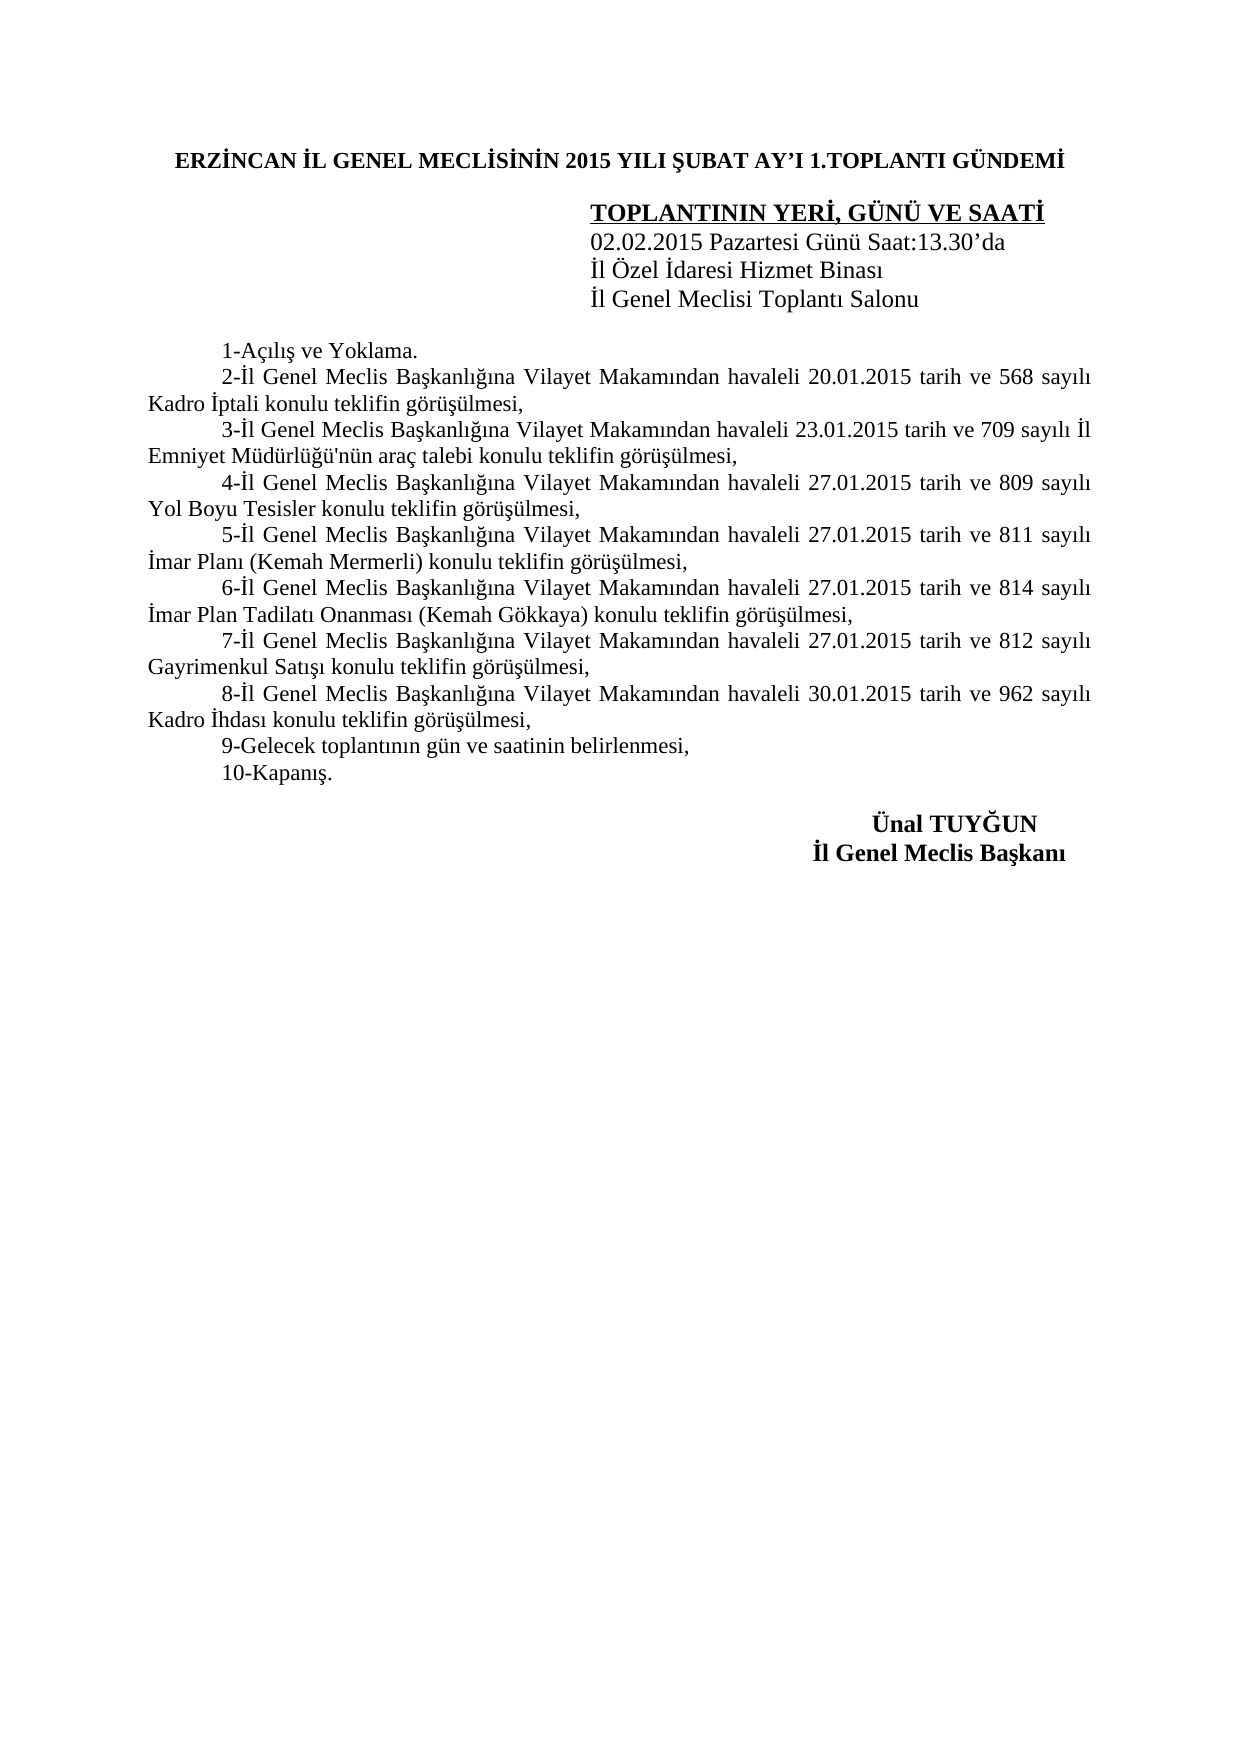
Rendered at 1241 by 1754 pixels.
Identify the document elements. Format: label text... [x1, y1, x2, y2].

text Ünal TUYĞUN [148, 809, 1093, 838]
text TOPLANTININ YERİ, GÜNÜ VE SAATİ [516, 198, 1093, 227]
text 6-İl Genel Meclis Başkanlığına Vilayet Makamından havaleli 27.01.2015 tarih ve 814 sayılı İmar Plan Tadilatı Onanması (Kemah Gökkaya) konulu teklifin görüşülmesi, [148, 574, 1093, 627]
text 2-İl Genel Meclis Başkanlığına Vilayet Makamından havaleli 20.01.2015 tarih ve 568 sayılı Kadro İptali konulu teklifin görüşülmesi, [148, 363, 1093, 416]
subtitle İl Genel Meclisi Toplantı Salonu [148, 284, 1093, 313]
text 8-İl Genel Meclis Başkanlığına Vilayet Makamından havaleli 30.01.2015 tarih ve 962 sayılı Kadro İhdası konulu teklifin görüşülmesi, [148, 680, 1093, 732]
text 02.02.2015 Pazartesi Günü Saat:13.30’da [148, 227, 1093, 256]
text 3-İl Genel Meclis Başkanlığına Vilayet Makamından havaleli 23.01.2015 tarih ve 709 sayılı İl Emniyet Müdürlüğü'nün araç talebi konulu teklifin görüşülmesi, [148, 416, 1093, 469]
text 10-Kapanış. [148, 759, 1093, 785]
title ERZİNCAN İL GENEL MECLİSİNİN 2015 YILI ŞUBAT AY’I 1.TOPLANTI GÜNDEMİ [148, 148, 1093, 174]
text 1-Açılış ve Yoklama. [148, 337, 1093, 363]
text İl Özel İdaresi Hizmet Binası [148, 256, 1093, 284]
text 5-İl Genel Meclis Başkanlığına Vilayet Makamından havaleli 27.01.2015 tarih ve 811 sayılı İmar Planı (Kemah Mermerli) konulu teklifin görüşülmesi, [148, 522, 1093, 574]
text 7-İl Genel Meclis Başkanlığına Vilayet Makamından havaleli 27.01.2015 tarih ve 812 sayılı Gayrimenkul Satışı konulu teklifin görüşülmesi, [148, 627, 1093, 680]
title İl Genel Meclis Başkanı [148, 838, 1093, 867]
text 9-Gelecek toplantının gün ve saatinin belirlenmesi, [148, 732, 1093, 759]
text 4-İl Genel Meclis Başkanlığına Vilayet Makamından havaleli 27.01.2015 tarih ve 809 sayılı Yol Boyu Tesisler konulu teklifin görüşülmesi, [148, 469, 1093, 522]
